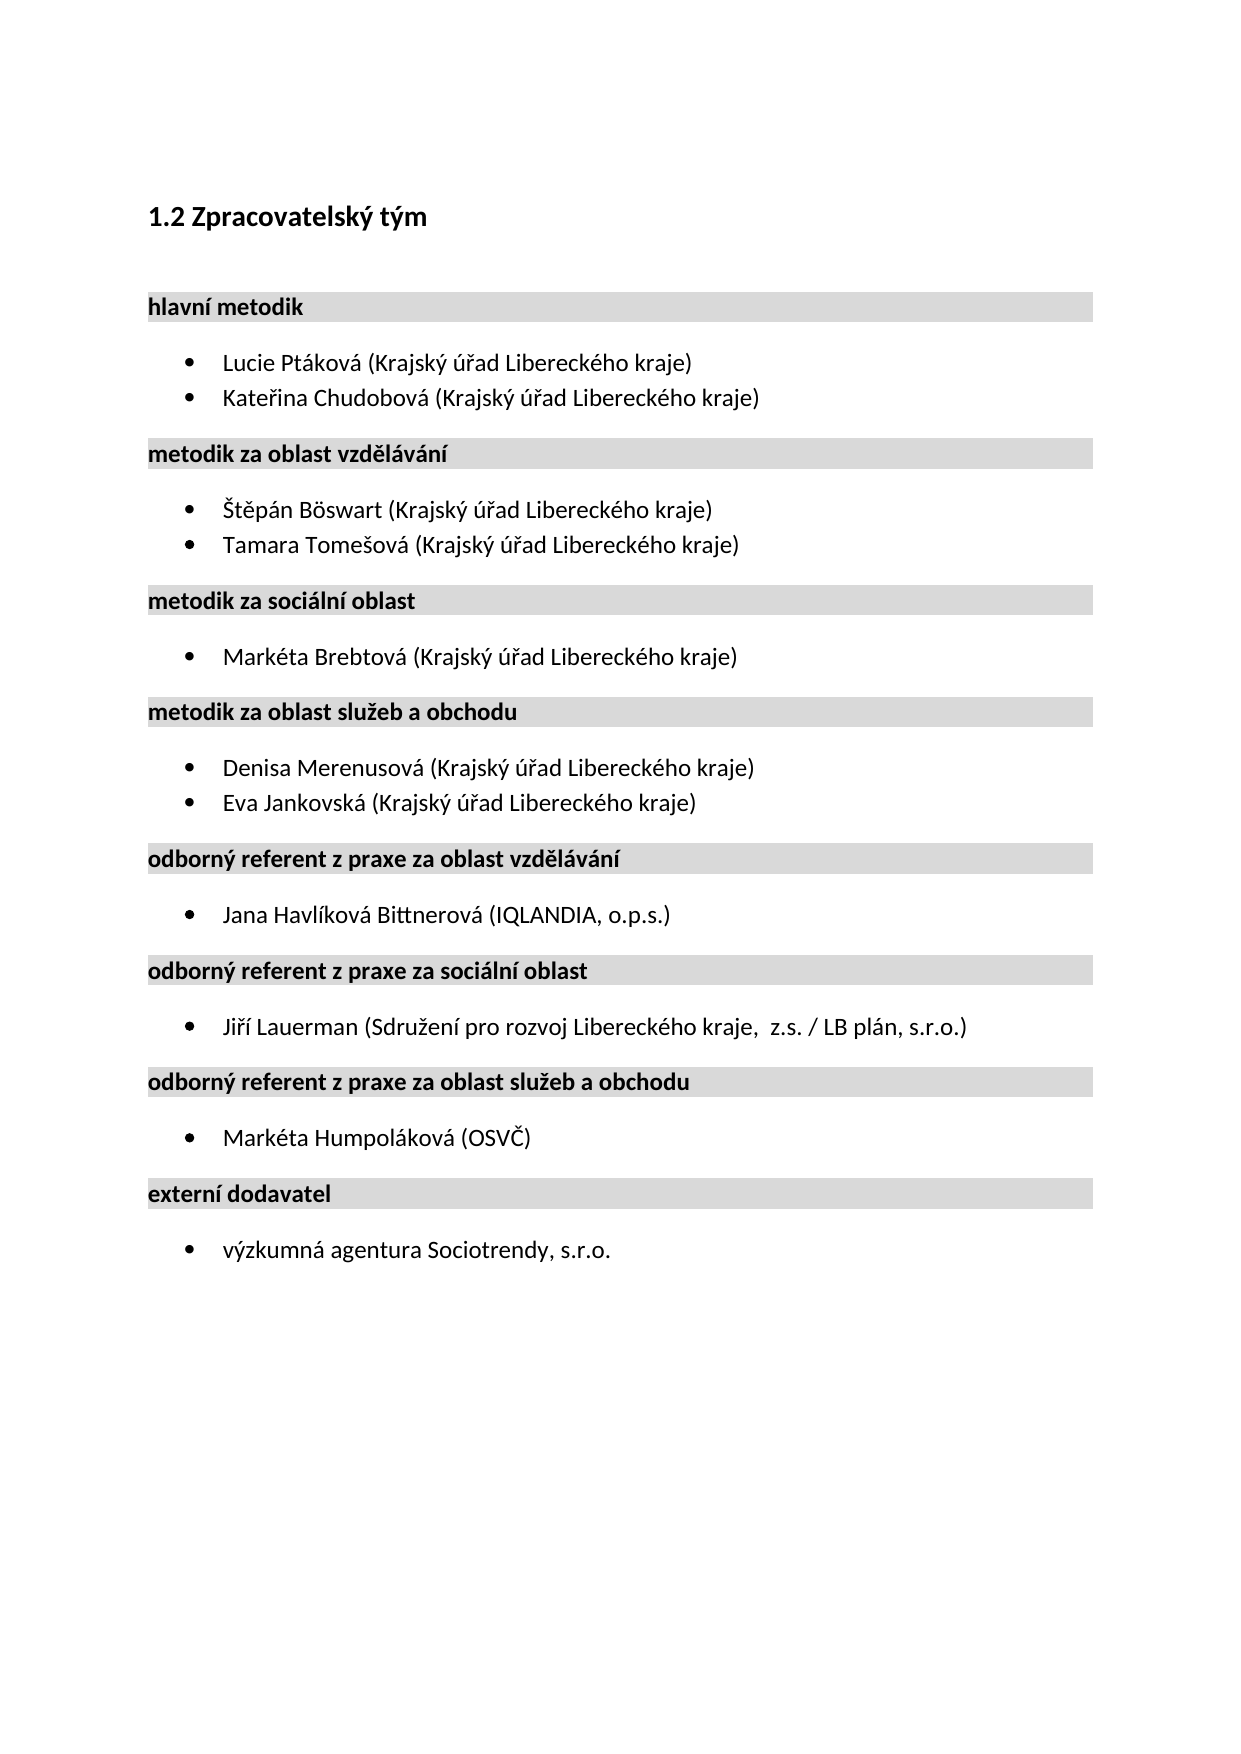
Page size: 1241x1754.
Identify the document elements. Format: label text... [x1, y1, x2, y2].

list Denisa Merenusová (Krajský úřad Libereckého kraje) [185, 752, 1093, 783]
text hlavní metodik [148, 292, 1093, 322]
text odborný referent z praxe za sociální oblast [148, 955, 1093, 985]
text odborný referent z praxe za oblast vzdělávání [148, 843, 1093, 874]
list Markéta Humpoláková (OSVČ) [185, 1122, 1093, 1153]
list Tamara Tomešová (Krajský úřad Libereckého kraje) [185, 529, 1093, 559]
list Markéta Brebtová (Krajský úřad Libereckého kraje) [185, 641, 1093, 671]
list Kateřina Chudobová (Krajský úřad Libereckého kraje) [185, 382, 1093, 413]
list výzkumná agentura Sociotrendy, s.r.o. [185, 1234, 1093, 1264]
list Jiří Lauerman (Sdružení pro rozvoj Libereckého kraje, z.s. / LB plán, s.r.o.) [185, 1011, 1093, 1041]
list Lucie Ptáková (Krajský úřad Libereckého kraje) [185, 347, 1093, 378]
list Eva Jankovská (Krajský úřad Libereckého kraje) [185, 787, 1093, 818]
list Jana Havlíková Bittnerová (IQLANDIA, o.p.s.) [185, 899, 1093, 929]
text odborný referent z praxe za oblast služeb a obchodu [148, 1067, 1093, 1097]
list Štěpán Böswart (Krajský úřad Libereckého kraje) [185, 494, 1093, 524]
text metodik za sociální oblast [148, 585, 1093, 615]
text externí dodavatel [148, 1178, 1093, 1209]
text metodik za oblast vzdělávání [148, 438, 1093, 469]
subtitle 1.2 Zpracovatelský tým [148, 198, 1093, 233]
text metodik za oblast služeb a obchodu [148, 697, 1093, 727]
